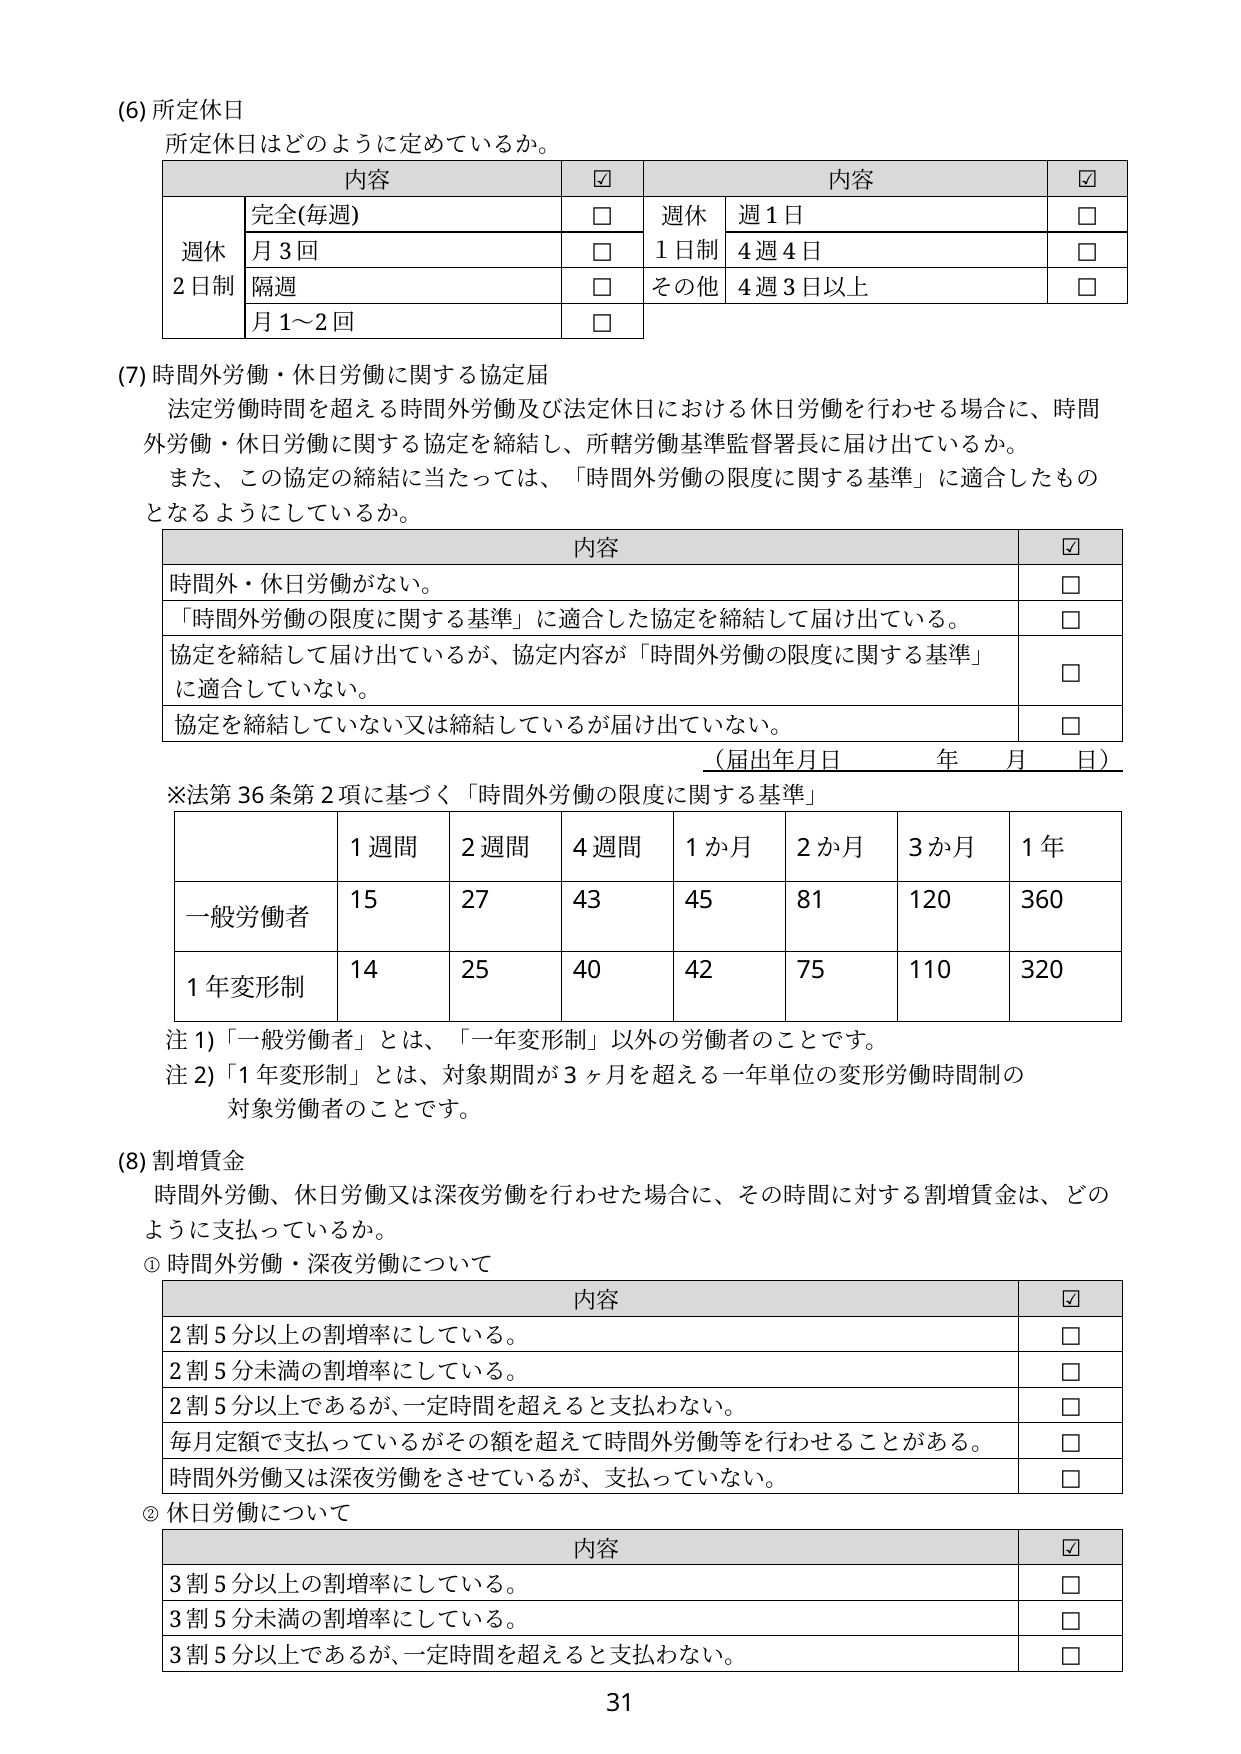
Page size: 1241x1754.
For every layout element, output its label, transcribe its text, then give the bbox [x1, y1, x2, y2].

table_cell 4週3日以上 [726, 268, 1047, 302]
table_header 1週間 [338, 812, 449, 881]
table_cell □ [562, 304, 643, 338]
table_cell □ [1019, 1388, 1122, 1422]
table_header 内容 [163, 1530, 1018, 1564]
table_cell 協定を締結して届け出ているが、協定内容が「時間外労働の限度に関する基準」 に適合していない。 [163, 636, 1018, 705]
text 時間外労働、休日労働又は深夜労働を行わせた場合に、その時間に対する割増賃金は、どのように支払っているか。 [118, 1177, 1122, 1246]
table_cell □ [1019, 636, 1122, 705]
table_cell 時間外・休日労働がない。 [163, 565, 1018, 599]
table_cell 2割5分以上の割増率にしている｡ [163, 1317, 1018, 1351]
table_cell 120 [898, 882, 1009, 951]
table_cell 3割5分以上であるが､一定時間を超えると支払わない｡ [163, 1636, 1018, 1671]
table_header [175, 812, 337, 881]
table_cell 320 [1010, 952, 1121, 1021]
table_header ☑ [1048, 161, 1127, 196]
table_cell □ [1019, 1565, 1122, 1600]
table_cell 一般労働者 [175, 882, 337, 951]
text 注1)「一般労働者」とは、「一年変形制」以外の労働者のことです。 [118, 1022, 1122, 1056]
table_cell 40 [562, 952, 673, 1021]
text (7) 時間外労働・休日労働に関する協定届 [118, 356, 1122, 391]
table_header ☑ [562, 161, 643, 196]
table_cell □ [1019, 1636, 1122, 1671]
table_cell 110 [898, 952, 1009, 1021]
table_cell □ [1019, 1459, 1122, 1493]
table_cell □ [1019, 706, 1122, 741]
text 法定労働時間を超える時間外労働及び法定休日における休日労働を行わせる場合に、時間外労働・休日労働に関する協定を締結し、所轄労働基準監督署長に届け出ているか。 [143, 391, 1122, 459]
table_cell 25 [450, 952, 561, 1021]
table_cell □ [562, 197, 643, 231]
table_cell 協定を締結していない又は締結しているが届け出ていない。 [163, 706, 1018, 741]
text 対象労働者のことです。 [216, 1091, 1122, 1125]
table_cell 隔週 [246, 268, 561, 302]
table_cell 3割5分以上の割増率にしている｡ [163, 1565, 1018, 1600]
table_cell 81 [786, 882, 897, 951]
text (6) 所定休日 [118, 91, 1122, 126]
table_header 内容 [163, 1281, 1018, 1316]
table_cell □ [1019, 1601, 1122, 1635]
table_cell 3割5分未満の割増率にしている｡ [163, 1601, 1018, 1635]
table_cell 2割5分未満の割増率にしている｡ [163, 1352, 1018, 1387]
table_header ☑ [1019, 1530, 1122, 1564]
text ② 休日労働について [118, 1494, 1122, 1529]
table_cell 2割5分以上であるが､一定時間を超えると支払わない｡ [163, 1388, 1018, 1422]
table_cell 週1日 [726, 197, 1047, 231]
table_header ☑ [1019, 530, 1122, 564]
table_cell 15 [338, 882, 449, 951]
table_cell □ [1019, 565, 1122, 599]
text （届出年月日 年 月 日） [143, 742, 1122, 776]
table_cell 1年変形制 [175, 952, 337, 1021]
table_cell □ [1019, 1352, 1122, 1387]
table_header 内容 [163, 161, 561, 196]
table_cell 週休 １日制 [644, 197, 725, 267]
text また、この協定の締結に当たっては、「時間外労働の限度に関する基準」に適合したものとなるようにしているか。 [143, 459, 1122, 528]
table_cell 「時間外労働の限度に関する基準」に適合した協定を締結して届け出ている。 [163, 601, 1018, 635]
table_header 2週間 [450, 812, 561, 881]
table_cell 75 [786, 952, 897, 1021]
table_cell 27 [450, 882, 561, 951]
table_cell □ [562, 268, 643, 302]
table_cell □ [1019, 601, 1122, 635]
text 所定休日はどのように定めているか。 [118, 126, 1122, 160]
table_cell 毎月定額で支払っているがその額を超えて時間外労働等を行わせることがある｡ [163, 1423, 1018, 1458]
table_cell 月3回 [246, 233, 561, 267]
table_cell 43 [562, 882, 673, 951]
table_header 1年 [1010, 812, 1121, 881]
table_cell 14 [338, 952, 449, 1021]
text ※法第36条第2項に基づく「時間外労働の限度に関する基準」 [143, 776, 1122, 811]
table_header 1か月 [674, 812, 785, 881]
table_cell □ [1048, 197, 1127, 231]
text 注2)「1年変形制」とは、対象期間が3ヶ月を超える一年単位の変形労働時間制の [166, 1056, 1122, 1091]
table_cell 完全(毎週) [246, 197, 561, 231]
table_header 内容 [163, 530, 1018, 564]
table_header ☑ [1019, 1281, 1122, 1316]
table_cell 4週4日 [726, 233, 1047, 267]
table_header 4週間 [562, 812, 673, 881]
table_cell □ [1019, 1423, 1122, 1458]
table_header 2か月 [786, 812, 897, 881]
table_cell 360 [1010, 882, 1121, 951]
table_cell 週休 2日制 [163, 197, 244, 338]
table_cell 時間外労働又は深夜労働をさせているが、支払っていない｡ [163, 1459, 1018, 1493]
table_cell □ [1019, 1317, 1122, 1351]
table_cell □ [1048, 233, 1127, 267]
table_cell その他 [644, 268, 725, 302]
table_cell 45 [674, 882, 785, 951]
table_cell □ [1048, 268, 1127, 302]
table_cell □ [562, 233, 643, 267]
table_header 内容 [644, 161, 1047, 196]
table_cell 月1～2回 [246, 304, 561, 338]
table_header 3か月 [898, 812, 1009, 881]
table_cell 42 [674, 952, 785, 1021]
text ① 時間外労働・深夜労働について [143, 1246, 1122, 1280]
text (8) 割増賃金 [118, 1142, 1122, 1177]
